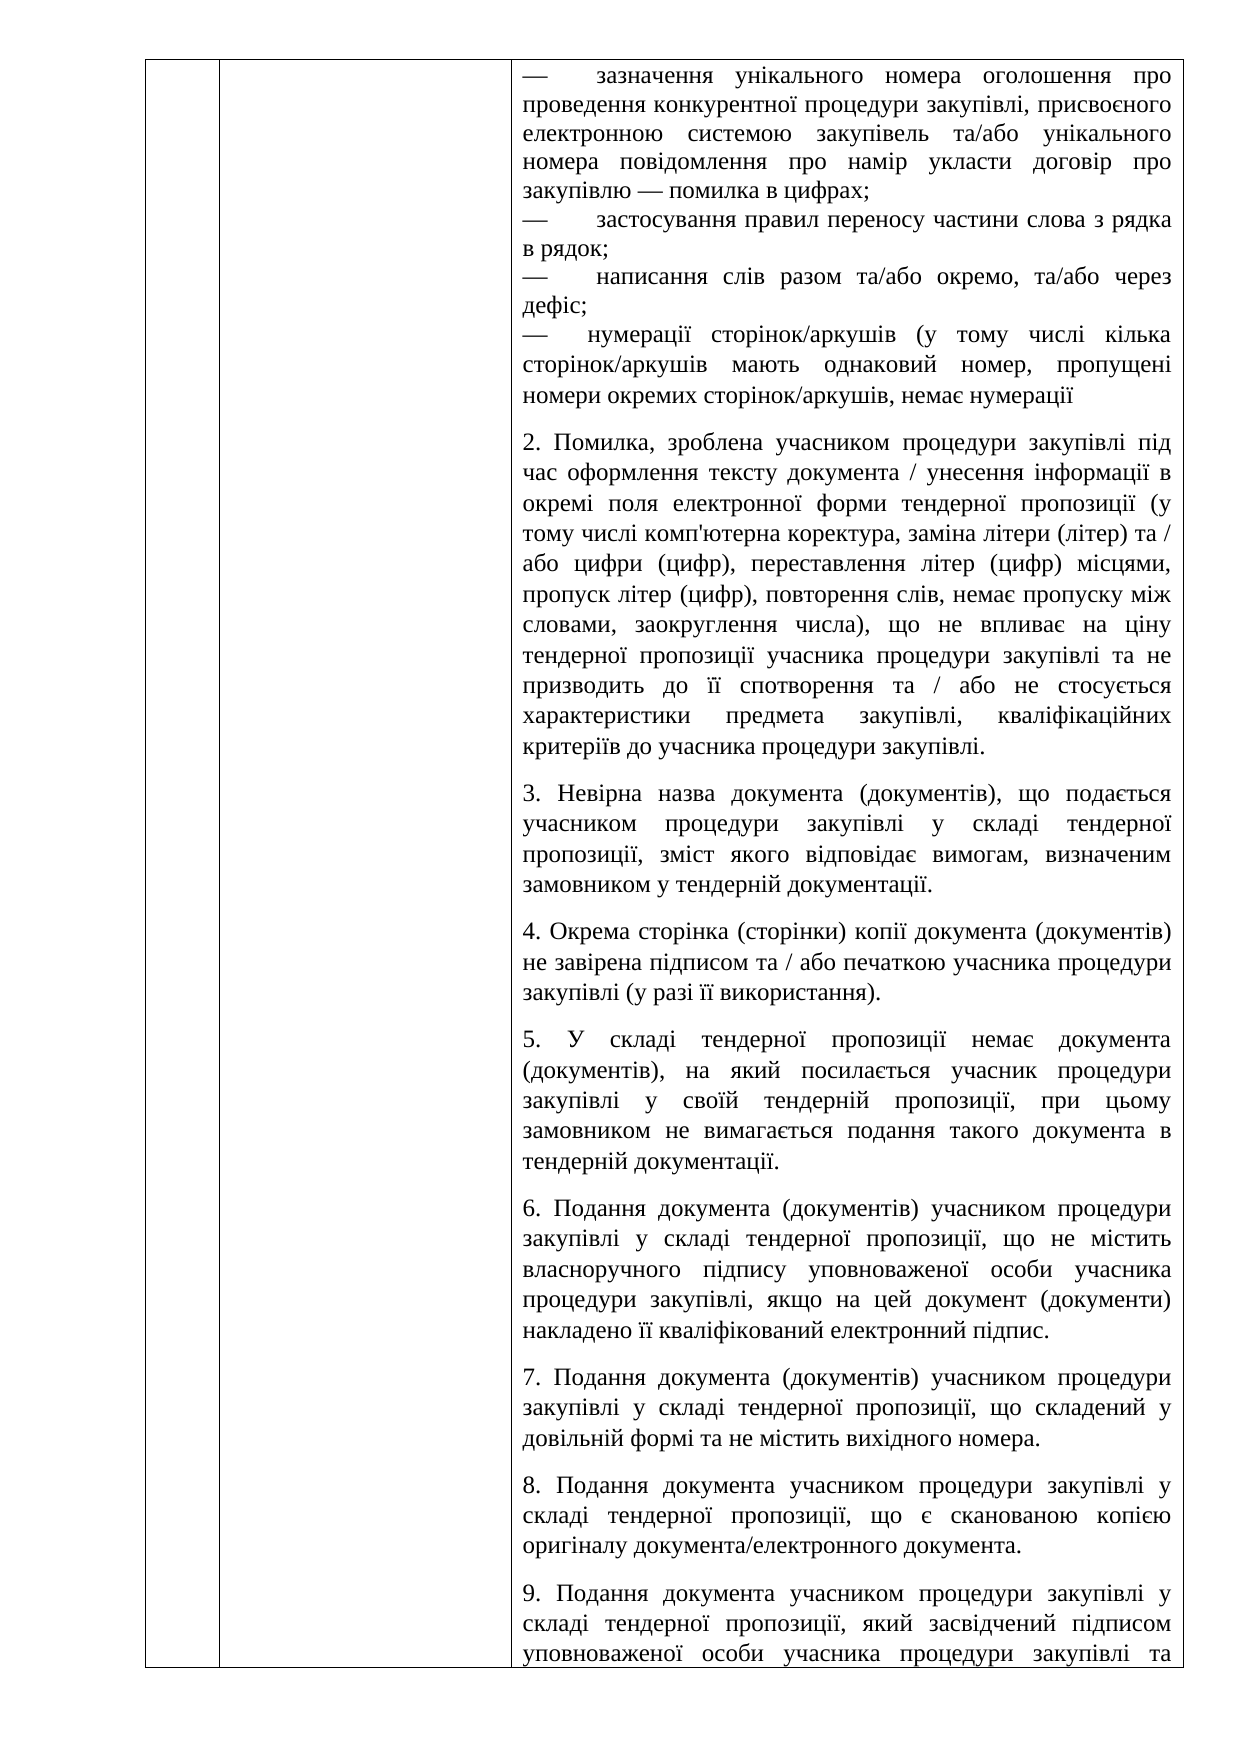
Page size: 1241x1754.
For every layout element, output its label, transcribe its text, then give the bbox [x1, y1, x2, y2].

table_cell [512, 60, 1183, 1667]
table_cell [220, 60, 511, 1667]
table_cell 1 [146, 60, 219, 1667]
